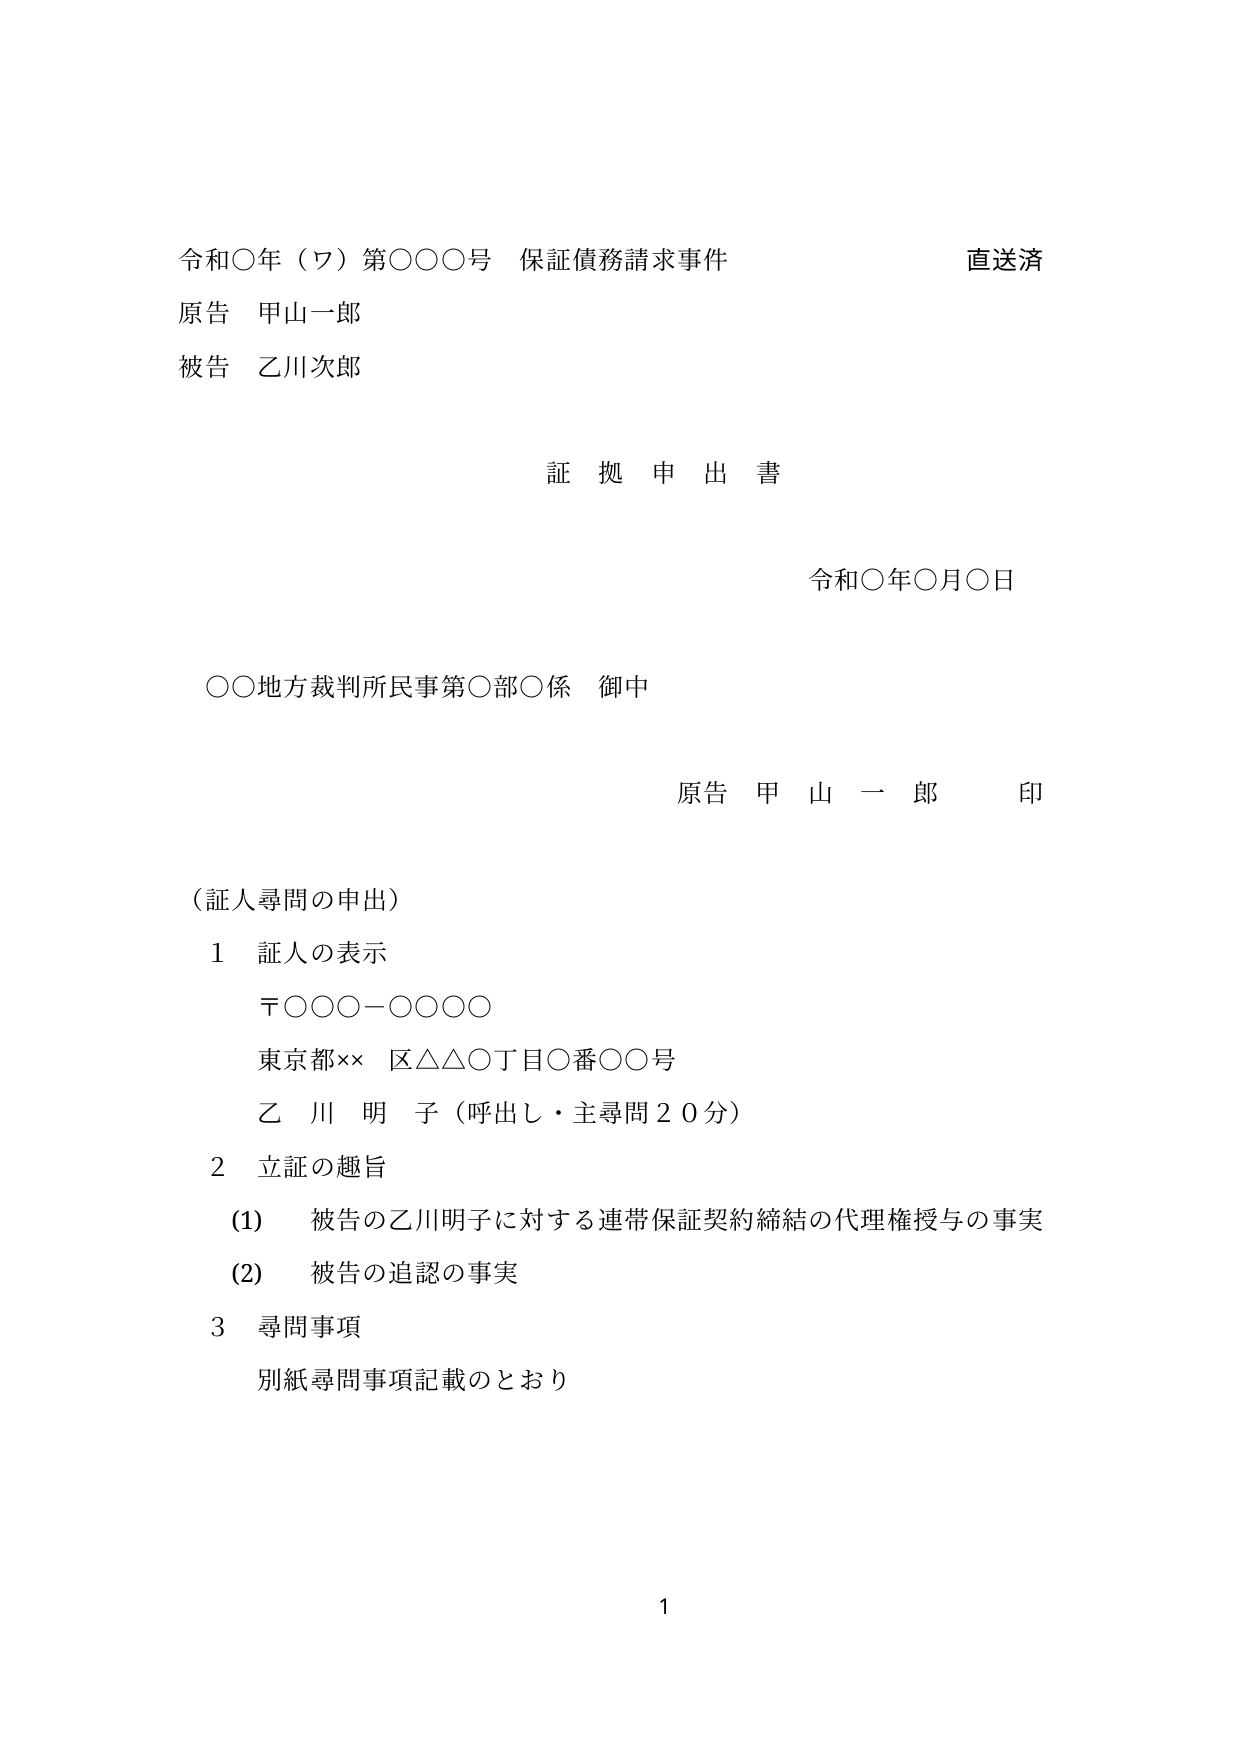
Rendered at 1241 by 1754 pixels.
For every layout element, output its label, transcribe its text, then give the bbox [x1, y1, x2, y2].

text 原告 甲山一郎 [179, 286, 1150, 339]
text 原告 甲 山 一 郎 印 [179, 766, 1150, 819]
text 令和○年○月○日 [179, 552, 1150, 606]
text 証 拠 申 出 書 [179, 446, 1150, 499]
text 〒○○○－○○○○ [179, 979, 1150, 1032]
text (2) 被告の追認の事実 [179, 1246, 1150, 1299]
text 被告 乙川次郎 [179, 339, 1150, 392]
text (1) 被告の乙川明子に対する連帯保証契約締結の代理権授与の事実 [179, 1192, 1150, 1246]
text 乙 川 明 子（呼出し・主尋問２０分） [179, 1086, 1150, 1139]
text １ 証人の表示 [179, 926, 1150, 979]
text ○○地方裁判所民事第○部○係 御中 [179, 659, 1150, 712]
text 別紙尋問事項記載のとおり [179, 1352, 1150, 1406]
text 令和○年（ワ）第○○○号 保証債務請求事件 直送済 [179, 232, 1150, 286]
text 東京都××区△△○丁目○番○○号 [179, 1032, 1150, 1086]
text ３ 尋問事項 [179, 1299, 1150, 1352]
text （証人尋問の申出） [179, 872, 1150, 926]
text ２ 立証の趣旨 [179, 1139, 1150, 1192]
